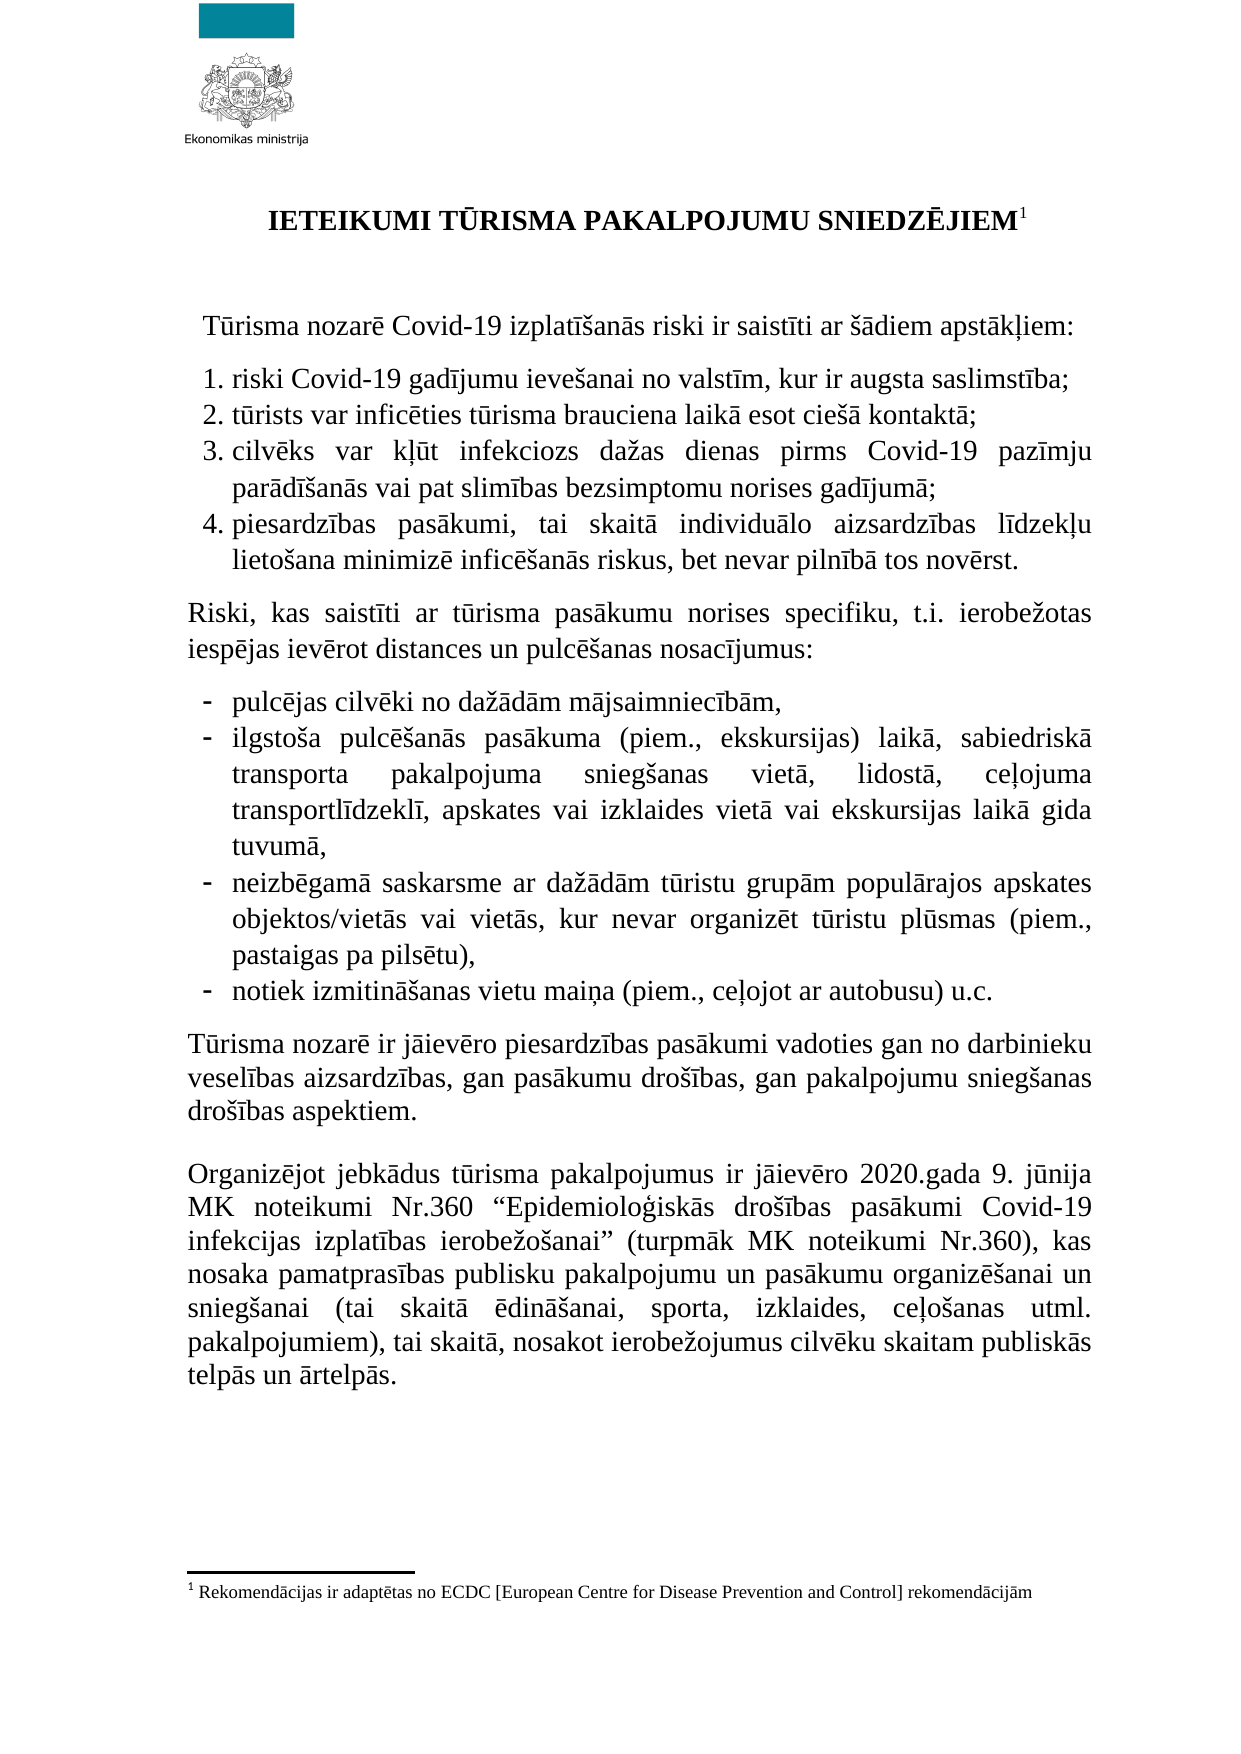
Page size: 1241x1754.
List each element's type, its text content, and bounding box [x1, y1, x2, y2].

list pulcējas cilvēki no dažādām mājsaimniecībām, [202, 684, 1093, 717]
text Riski, kas saistīti ar tūrisma pasākumu norises specifiku, t.i. ierobežotas iespējas ievērot distances un pulcēšanas nosacījumus: [187, 595, 1093, 664]
subtitle Organizējot jebkādus tūrisma pakalpojumus ir jāievēro 2020.gada 9. jūnija MK noteikumi Nr.360 “Epidemioloģiskās drošības pasākumi Covid-19 infekcijas izplatības ierobežošanai” (turpmāk MK noteikumi Nr.360), kas nosaka pamatprasības publisku pakalpojumu un pasākumu organizēšanai un sniegšanai (tai skaitā ēdināšanai, sporta, izklaides, ceļošanas utml. pakalpojumiem), tai skaitā, nosakot ierobežojumus cilvēku skaitam publiskās telpās un ārtelpās. [187, 1156, 1093, 1391]
list riski Covid-19 gadījumu ievešanai no valstīm, kur ir augsta saslimstība; [202, 361, 1093, 395]
text Tūrisma nozarē ir jāievēro piesardzības pasākumi vadoties gan no darbinieku veselības aizsardzības, gan pasākumu drošības, gan pakalpojumu sniegšanas drošības aspektiem. [187, 1026, 1093, 1127]
picture [177, 3, 310, 154]
list tūrists var inficēties tūrisma brauciena laikā esot ciešā kontaktā; [202, 397, 1093, 431]
list ilgstoša pulcēšanās pasākuma (piem., ekskursijas) laikā, sabiedriskā transporta pakalpojuma sniegšanas vietā, lidostā, ceļojuma transportlīdzeklī, apskates vai izklaides vietā vai ekskursijas laikā gida tuvumā, [202, 720, 1093, 862]
text Ieteikumi tūrisma pakalpojumu sniedzējiem [202, 203, 1093, 236]
list piesardzības pasākumi, tai skaitā individuālo aizsardzības līdzekļu lietošana minimizē inficēšanās riskus, bet nevar pilnībā tos novērst. [202, 506, 1093, 576]
list neizbēgamā saskarsme ar dažādām tūristu grupām populārajos apskates objektos/vietās vai vietās, kur nevar organizēt tūristu plūsmas (piem., pastaigas pa pilsētu), [202, 865, 1093, 971]
list notiek izmitināšanas vietu maiņa (piem., ceļojot ar autobusu) u.c. [202, 973, 1093, 1007]
text Tūrisma nozarē Covid-19 izplatīšanās riski ir saistīti ar šādiem apstākļiem: [202, 308, 1093, 342]
list cilvēks var kļūt infekciozs dažas dienas pirms Covid-19 pazīmju parādīšanās vai pat slimības bezsimptomu norises gadījumā; [202, 433, 1093, 503]
